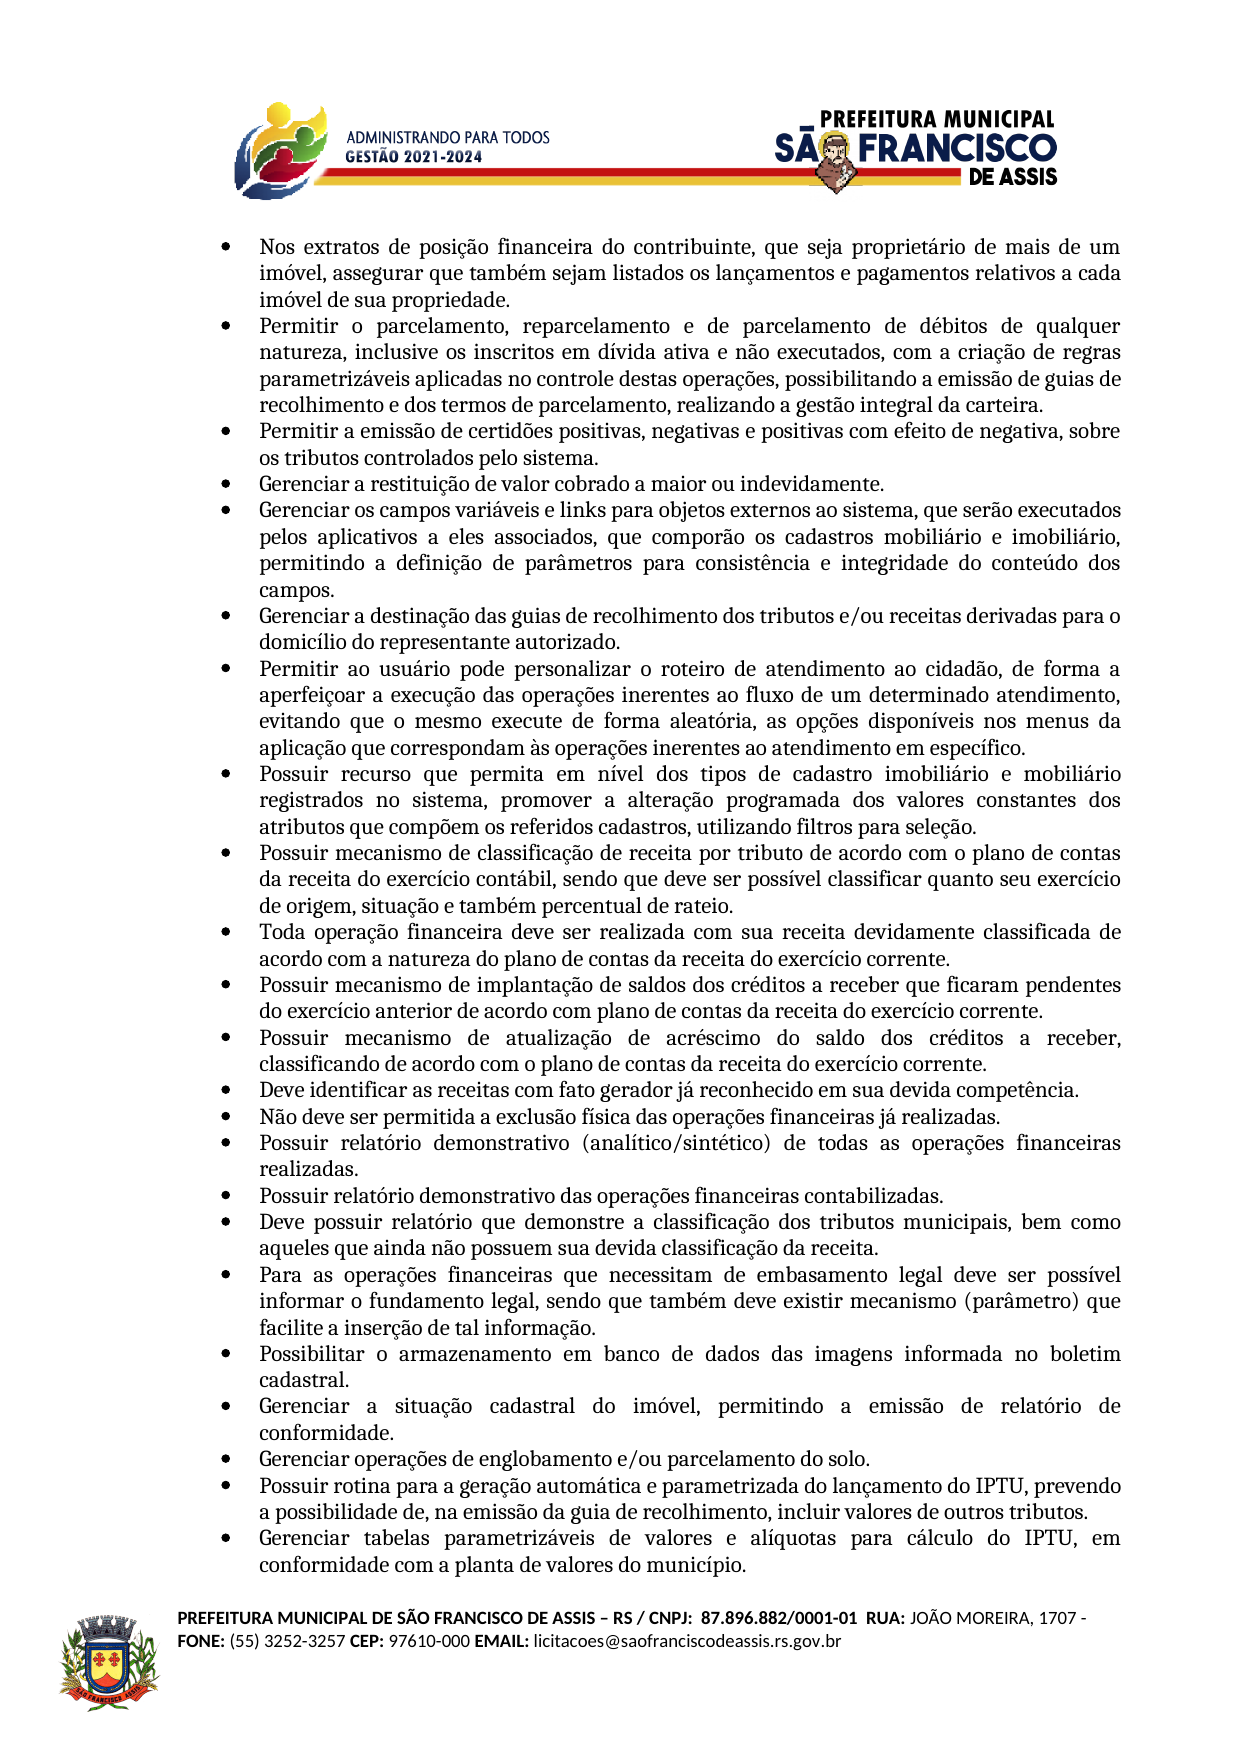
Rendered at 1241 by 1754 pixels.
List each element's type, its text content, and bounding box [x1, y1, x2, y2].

list Permitir a emissão de certidões positivas, negativas e positivas com efeito de negativa, sobre os tributos controlados pelo sistema. [222, 418, 1122, 471]
list Gerenciar a restituição de valor cobrado a maior ou indevidamente. [222, 471, 1122, 497]
picture [206, 73, 1093, 234]
list Toda operação financeira deve ser realizada com sua receita devidamente classificada de acordo com a natureza do plano de contas da receita do exercício corrente. [222, 919, 1122, 972]
list Possuir mecanismo de implantação de saldos dos créditos a receber que ficaram pendentes do exercício anterior de acordo com plano de contas da receita do exercício corrente. [222, 972, 1122, 1024]
list Deve possuir relatório que demonstre a classificação dos tributos municipais, bem como aqueles que ainda não possuem sua devida classificação da receita. [222, 1209, 1122, 1262]
list Possuir relatório demonstrativo das operações financeiras contabilizadas. [222, 1182, 1122, 1209]
list Gerenciar os campos variáveis e links para objetos externos ao sistema, que serão executados pelos aplicativos a eles associados, que comporão os cadastros mobiliário e imobiliário, permitindo a definição de parâmetros para consistência e integridade do conteúdo dos campos. [222, 497, 1122, 603]
list Possuir mecanismo de classificação de receita por tributo de acordo com o plano de contas da receita do exercício contábil, sendo que deve ser possível classificar quanto seu exercício de origem, situação e também percentual de rateio. [222, 840, 1122, 919]
list Permitir o parcelamento, reparcelamento e de parcelamento de débitos de qualquer natureza, inclusive os inscritos em dívida ativa e não executados, com a criação de regras parametrizáveis aplicadas no controle destas operações, possibilitando a emissão de guias de recolhimento e dos termos de parcelamento, realizando a gestão integral da carteira. [222, 313, 1122, 418]
list Possibilitar o armazenamento em banco de dados das imagens informada no boletim cadastral. [222, 1341, 1122, 1393]
list Não deve ser permitida a exclusão física das operações financeiras já realizadas. [222, 1103, 1122, 1130]
list Gerenciar a destinação das guias de recolhimento dos tributos e/ou receitas derivadas para o domicílio do representante autorizado. [222, 603, 1122, 655]
list Possuir mecanismo de atualização de acréscimo do saldo dos créditos a receber, classificando de acordo com o plano de contas da receita do exercício corrente. [222, 1024, 1122, 1077]
list Gerenciar operações de englobamento e/ou parcelamento do solo. [222, 1446, 1122, 1472]
list Possuir relatório demonstrativo (analítico/sintético) de todas as operações financeiras realizadas. [222, 1130, 1122, 1182]
list Gerenciar tabelas parametrizáveis de valores e alíquotas para cálculo do IPTU, em conformidade com a planta de valores do município. [222, 1525, 1122, 1578]
list Gerenciar a situação cadastral do imóvel, permitindo a emissão de relatório de conformidade. [222, 1393, 1122, 1446]
list Deve identificar as receitas com fato gerador já reconhecido em sua devida competência. [222, 1077, 1122, 1103]
list Nos extratos de posição financeira do contribuinte, que seja proprietário de mais de um imóvel, assegurar que também sejam listados os lançamentos e pagamentos relativos a cada imóvel de sua propriedade. [222, 234, 1122, 313]
picture [50, 1614, 169, 1713]
list Possuir recurso que permita em nível dos tipos de cadastro imobiliário e mobiliário registrados no sistema, promover a alteração programada dos valores constantes dos atributos que compõem os referidos cadastros, utilizando filtros para seleção. [222, 761, 1122, 840]
list Para as operações financeiras que necessitam de embasamento legal deve ser possível informar o fundamento legal, sendo que também deve existir mecanismo (parâmetro) que facilite a inserção de tal informação. [222, 1262, 1122, 1341]
list Permitir ao usuário pode personalizar o roteiro de atendimento ao cidadão, de forma a aperfeiçoar a execução das operações inerentes ao fluxo de um determinado atendimento, evitando que o mesmo execute de forma aleatória, as opções disponíveis nos menus da aplicação que correspondam às operações inerentes ao atendimento em específico. [222, 655, 1122, 761]
list Possuir rotina para a geração automática e parametrizada do lançamento do IPTU, prevendo a possibilidade de, na emissão da guia de recolhimento, incluir valores de outros tributos. [222, 1472, 1122, 1525]
